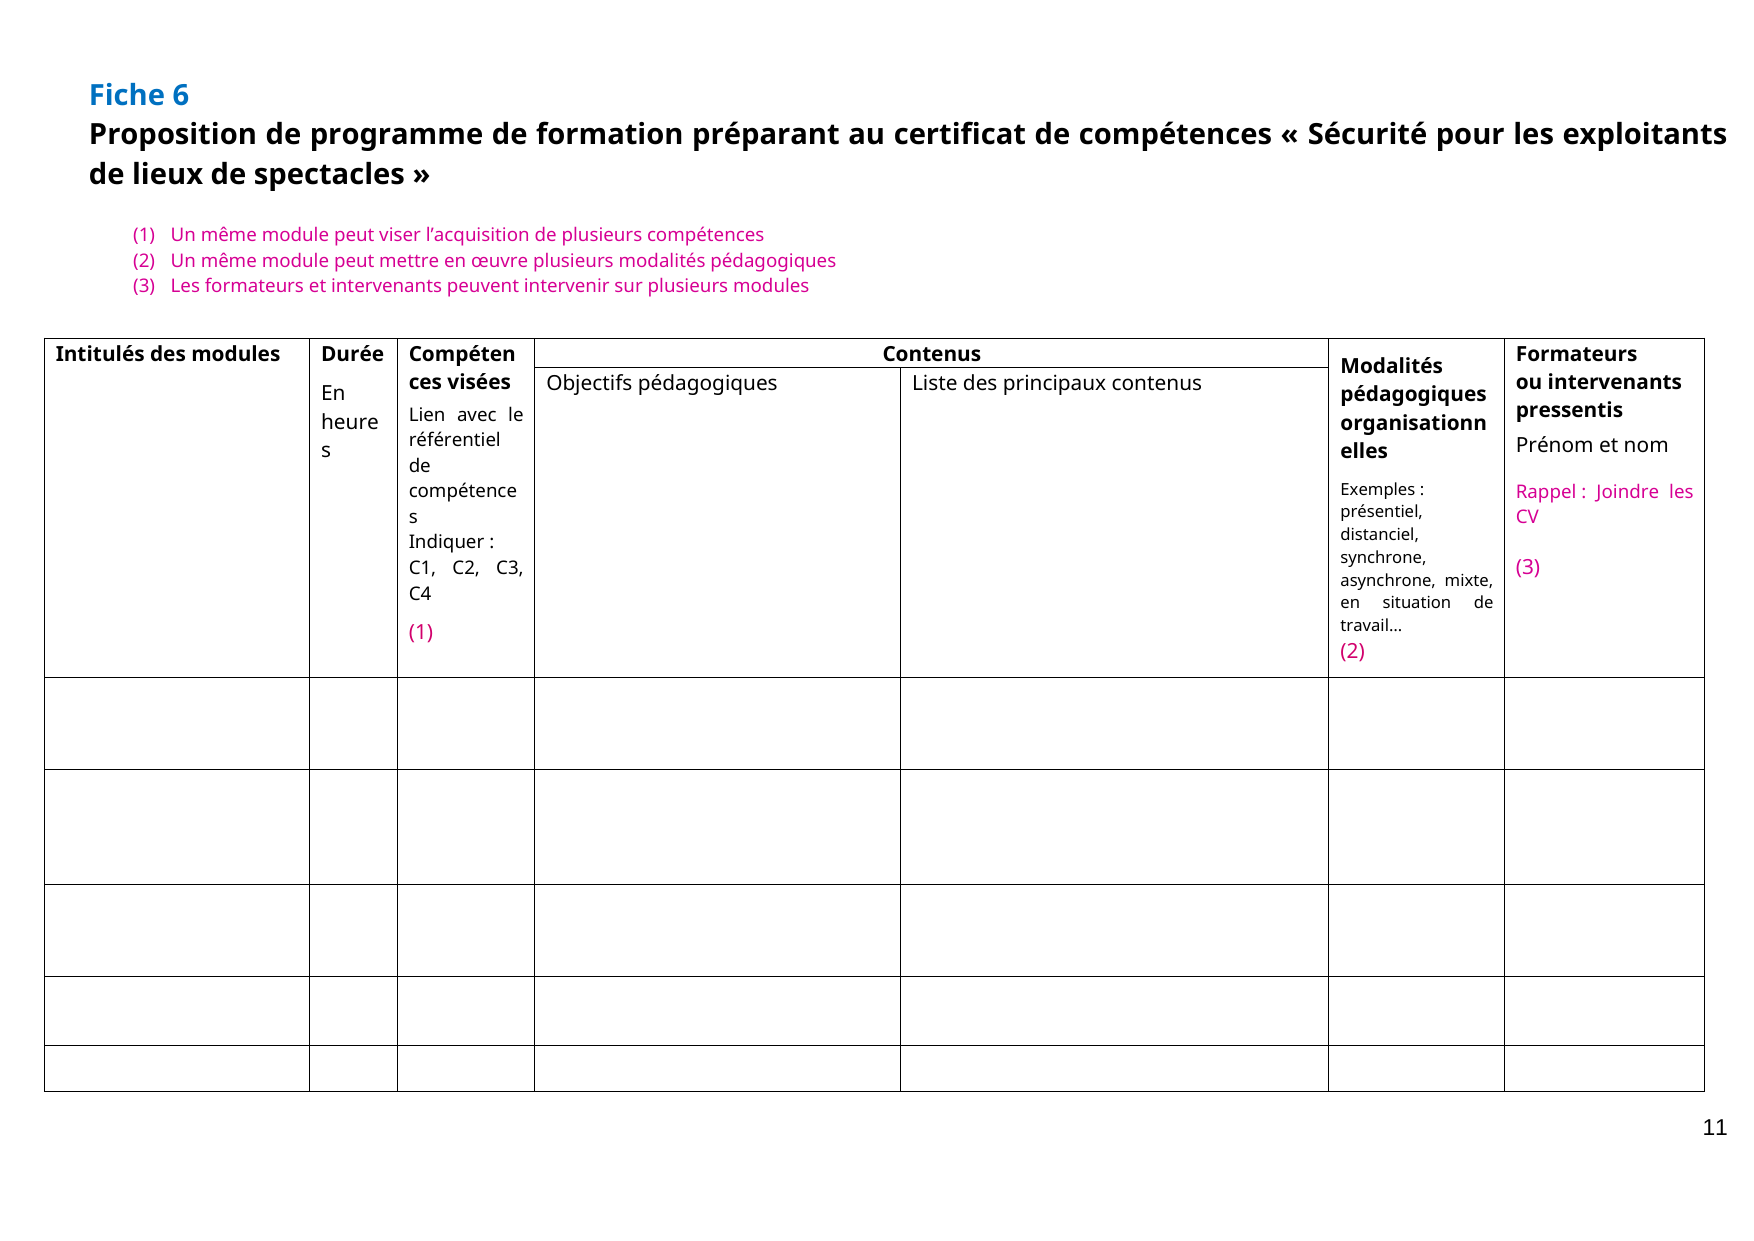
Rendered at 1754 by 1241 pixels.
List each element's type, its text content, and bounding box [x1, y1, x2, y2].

table_header Compétences visées Lien avec le référentiel de compétences Indiquer : C1, C2, C3, C4 (1) [398, 339, 534, 677]
table_cell [901, 770, 1328, 884]
table_cell [1505, 977, 1704, 1045]
table_cell [1329, 770, 1504, 884]
table_cell [1505, 885, 1704, 976]
table_cell [45, 977, 309, 1045]
text Proposition de programme de formation préparant au certificat de compétences « Sécurité pour les exploitants de lieux de spectacles » [89, 113, 1728, 193]
table_cell [535, 770, 900, 884]
table_cell [310, 885, 397, 976]
table_cell [1329, 678, 1504, 769]
table_cell [45, 770, 309, 884]
list Un même module peut mettre en œuvre plusieurs modalités pédagogiques [133, 247, 1728, 272]
table_cell [901, 678, 1328, 769]
table_cell [398, 678, 534, 769]
table_cell [310, 678, 397, 769]
list Un même module peut viser l’acquisition de plusieurs compétences [133, 221, 1728, 247]
table_cell [398, 977, 534, 1045]
table_cell [45, 678, 309, 769]
text Fiche 6 [89, 74, 1728, 113]
table_cell [398, 1046, 534, 1091]
table_cell [1329, 1046, 1504, 1091]
table_cell [535, 1046, 900, 1091]
table_cell [535, 678, 900, 769]
table_cell [1505, 1046, 1704, 1091]
table_cell [310, 977, 397, 1045]
table_cell [398, 885, 534, 976]
table_cell [398, 770, 534, 884]
table_cell [901, 885, 1328, 976]
table_header Durée En heures [310, 339, 397, 677]
table_cell [310, 770, 397, 884]
table_cell [1329, 885, 1504, 976]
table_cell [1329, 977, 1504, 1045]
table_cell [1505, 678, 1704, 769]
table_cell [901, 977, 1328, 1045]
table_cell Objectifs pédagogiques [535, 368, 900, 677]
table_header Intitulés des modules [45, 339, 309, 677]
table_header Contenus [535, 339, 1328, 367]
table_cell Liste des principaux contenus [901, 368, 1328, 677]
table_header Modalités pédagogiques organisationnelles Exemples : présentiel, distanciel, synchrone, asynchrone, mixte, en situation de travail… (2) [1329, 339, 1504, 677]
table_cell [901, 1046, 1328, 1091]
table_cell [45, 885, 309, 976]
table_cell [310, 1046, 397, 1091]
table_header Formateurs ou intervenants pressentis Prénom et nom Rappel : Joindre les CV (3) [1505, 339, 1704, 677]
table_cell [1505, 770, 1704, 884]
list Les formateurs et intervenants peuvent intervenir sur plusieurs modules [133, 272, 1728, 298]
table_cell [535, 977, 900, 1045]
table_cell [535, 885, 900, 976]
table_cell [45, 1046, 309, 1091]
